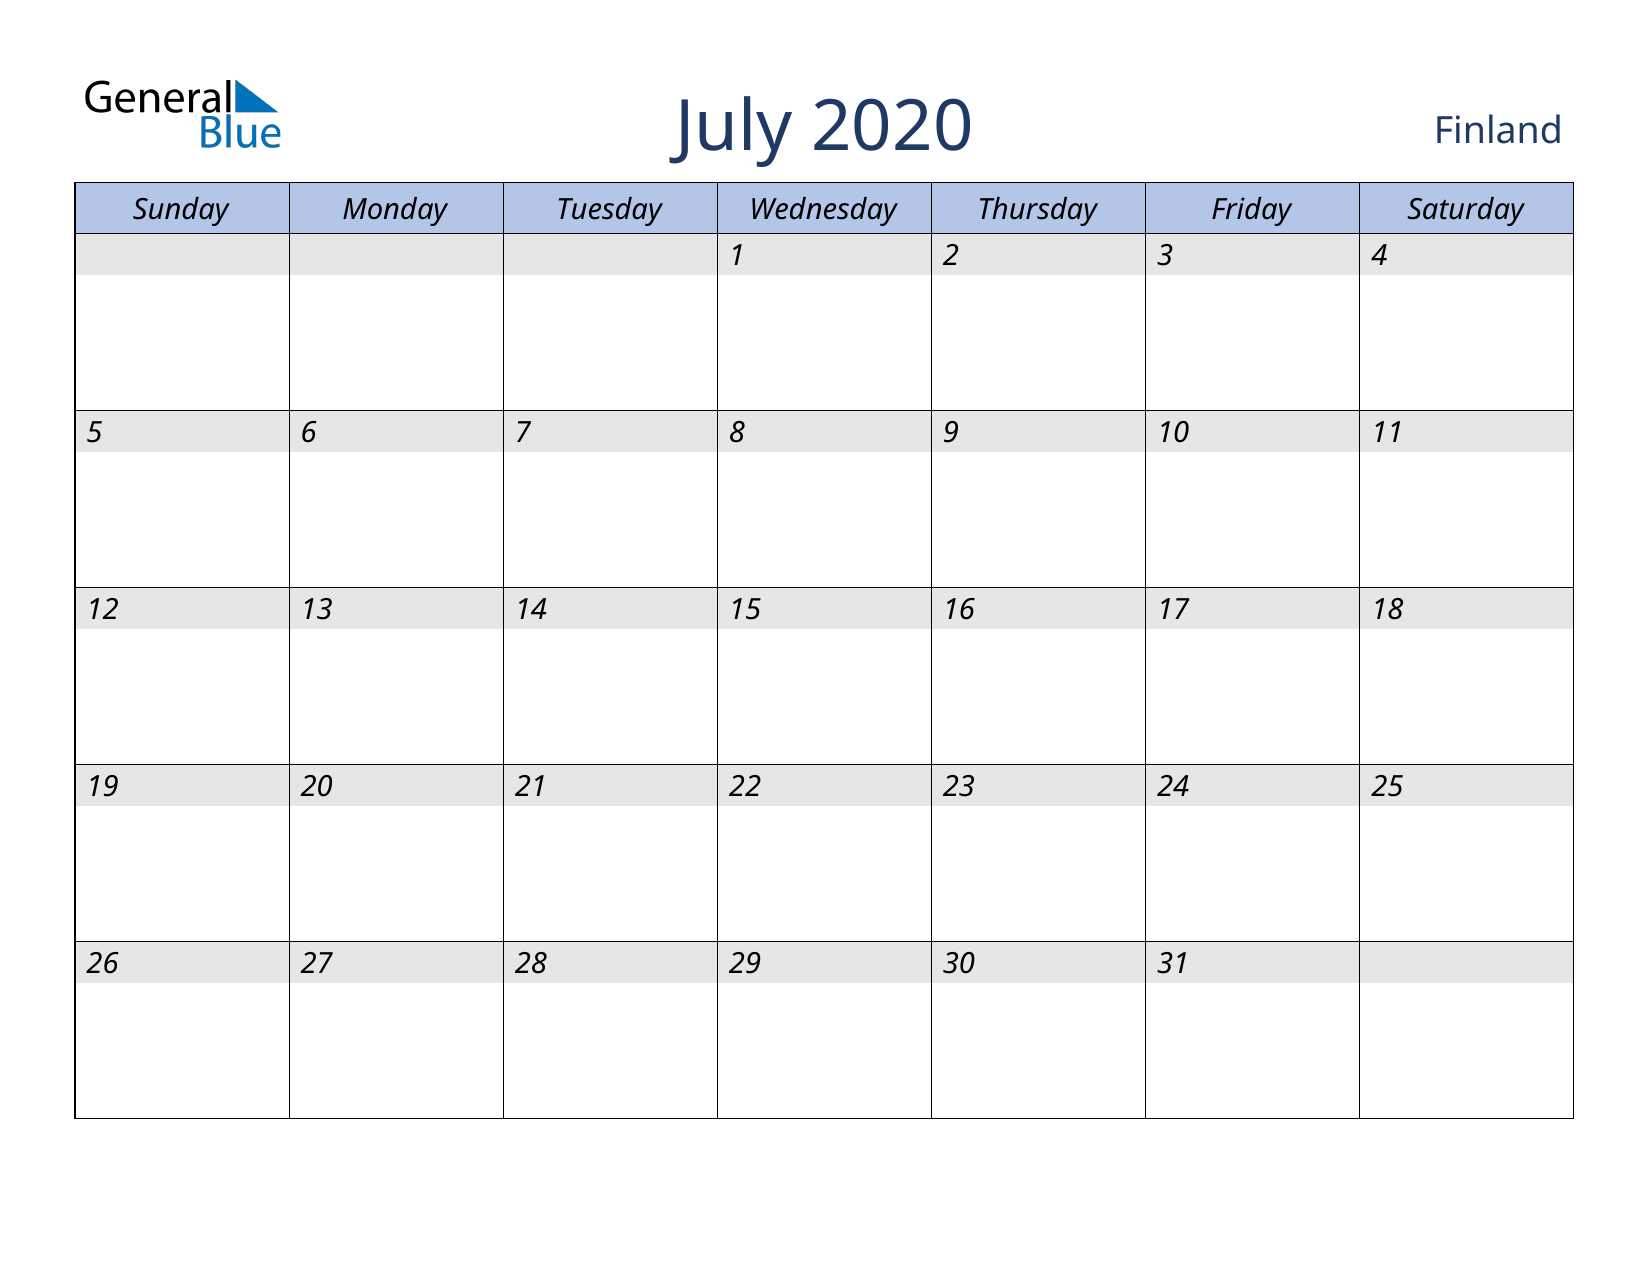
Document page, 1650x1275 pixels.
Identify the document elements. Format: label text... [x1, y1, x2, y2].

table_cell Tuesday [504, 183, 717, 233]
table_cell [718, 983, 931, 1118]
table_cell [76, 452, 289, 587]
table_cell [1146, 983, 1359, 1118]
table_cell 30 [932, 942, 1145, 983]
table_cell [76, 629, 289, 764]
table_cell [504, 983, 717, 1118]
table_cell 17 [1146, 588, 1359, 629]
table_header [75, 75, 503, 182]
table_cell [1360, 275, 1573, 410]
table_cell [1360, 629, 1573, 764]
table_cell [1146, 806, 1359, 941]
table_cell 8 [718, 411, 931, 452]
table_cell [504, 806, 717, 941]
table_cell Wednesday [718, 183, 931, 233]
table_cell 5 [76, 411, 289, 452]
table_cell [718, 275, 931, 410]
table_cell [1360, 983, 1573, 1118]
table_cell [932, 983, 1145, 1118]
table_cell [290, 806, 503, 941]
table_cell [1146, 275, 1359, 410]
table_cell 27 [290, 942, 503, 983]
table_cell 11 [1360, 411, 1573, 452]
table_cell 6 [290, 411, 503, 452]
table_cell Friday [1146, 183, 1359, 233]
table_cell [290, 452, 503, 587]
table_cell 9 [932, 411, 1145, 452]
table_cell [718, 629, 931, 764]
table_cell 20 [290, 765, 503, 806]
table_cell [76, 234, 289, 275]
table_cell 4 [1360, 234, 1573, 275]
table_cell Sunday [76, 183, 289, 233]
table_cell [932, 629, 1145, 764]
table_cell 22 [718, 765, 931, 806]
table_cell [290, 983, 503, 1118]
table_cell [932, 275, 1145, 410]
table_header July 2020 [503, 75, 1146, 182]
table_cell 2 [932, 234, 1145, 275]
picture [85, 80, 281, 148]
table_cell [932, 452, 1145, 587]
table_header Finland [1146, 75, 1574, 182]
table_cell 12 [76, 588, 289, 629]
table_cell 14 [504, 588, 717, 629]
table_cell 10 [1146, 411, 1359, 452]
table_cell 18 [1360, 588, 1573, 629]
table_cell [718, 806, 931, 941]
table_cell Monday [290, 183, 503, 233]
table_cell [504, 234, 717, 275]
table_cell 16 [932, 588, 1145, 629]
table_cell 1 [718, 234, 931, 275]
table_cell [1360, 806, 1573, 941]
table_cell [718, 452, 931, 587]
table_cell [504, 275, 717, 410]
table_cell [1360, 942, 1573, 983]
table_cell 3 [1146, 234, 1359, 275]
table_cell 23 [932, 765, 1145, 806]
table_cell [290, 234, 503, 275]
table_cell 25 [1360, 765, 1573, 806]
table_cell [1146, 629, 1359, 764]
table_cell 7 [504, 411, 717, 452]
table_cell 28 [504, 942, 717, 983]
table_cell 15 [718, 588, 931, 629]
table_cell [504, 452, 717, 587]
table_cell 26 [76, 942, 289, 983]
table_cell [76, 275, 289, 410]
table_cell Thursday [932, 183, 1145, 233]
table_cell 31 [1146, 942, 1359, 983]
table_cell 19 [76, 765, 289, 806]
table_cell 21 [504, 765, 717, 806]
table_cell [504, 629, 717, 764]
table_cell [932, 806, 1145, 941]
table_cell [76, 806, 289, 941]
table_cell [290, 275, 503, 410]
table_cell 13 [290, 588, 503, 629]
table_cell [1360, 452, 1573, 587]
table_cell 29 [718, 942, 931, 983]
table_cell 24 [1146, 765, 1359, 806]
table_cell Saturday [1360, 183, 1573, 233]
table_cell [1146, 452, 1359, 587]
table_cell [290, 629, 503, 764]
table_cell [76, 983, 289, 1118]
